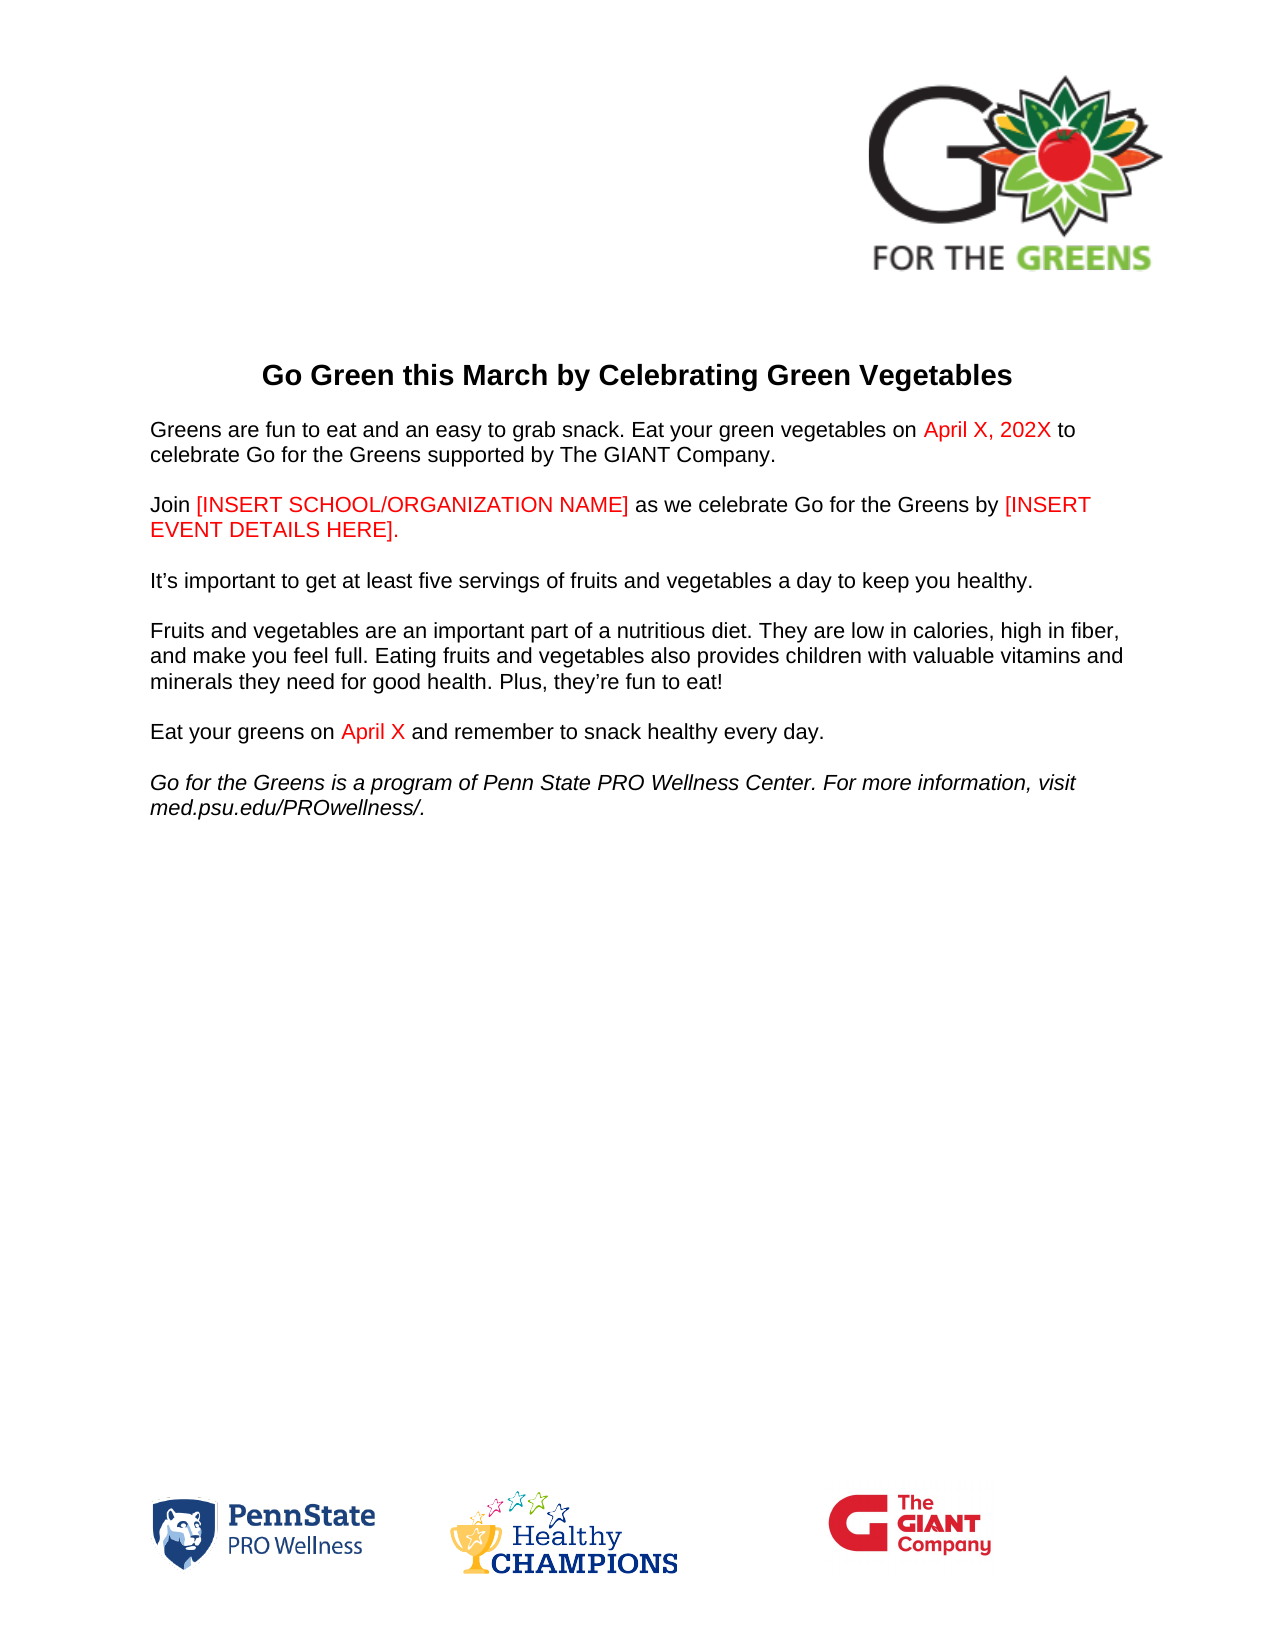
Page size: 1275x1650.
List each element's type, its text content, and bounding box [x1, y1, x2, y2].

picture [825, 1477, 994, 1574]
text Eat your greens on April X and remember to snack healthy every day. [150, 719, 1125, 744]
picture [450, 1491, 678, 1574]
text Greens are fun to eat and an easy to grab snack. Eat your green vegetables on April X, 202X to celebrate Go for the Greens supported by The GIANT Company. [150, 416, 1125, 467]
text Go Green this March by Celebrating Green Vegetables [150, 358, 1125, 391]
text Go for the Greens is a program of Penn State PRO Wellness Center. For more information, visit med.psu.edu/PROwellness/. [150, 769, 1125, 820]
text It’s important to get at least five servings of fruits and vegetables a day to keep you healthy. [150, 568, 1125, 593]
text Fruits and vegetables are an important part of a nutritious diet. They are low in calories, high in fiber, and make you feel full. Eating fruits and vegetables also provides children with valuable vitamins and minerals they need for good health. Plus, they’re fun to eat! [150, 618, 1125, 694]
text Join [INSERT SCHOOL/ORGANIZATION NAME] as we celebrate Go for the Greens by [INSERT EVENT DETAILS HERE]. [150, 492, 1125, 542]
